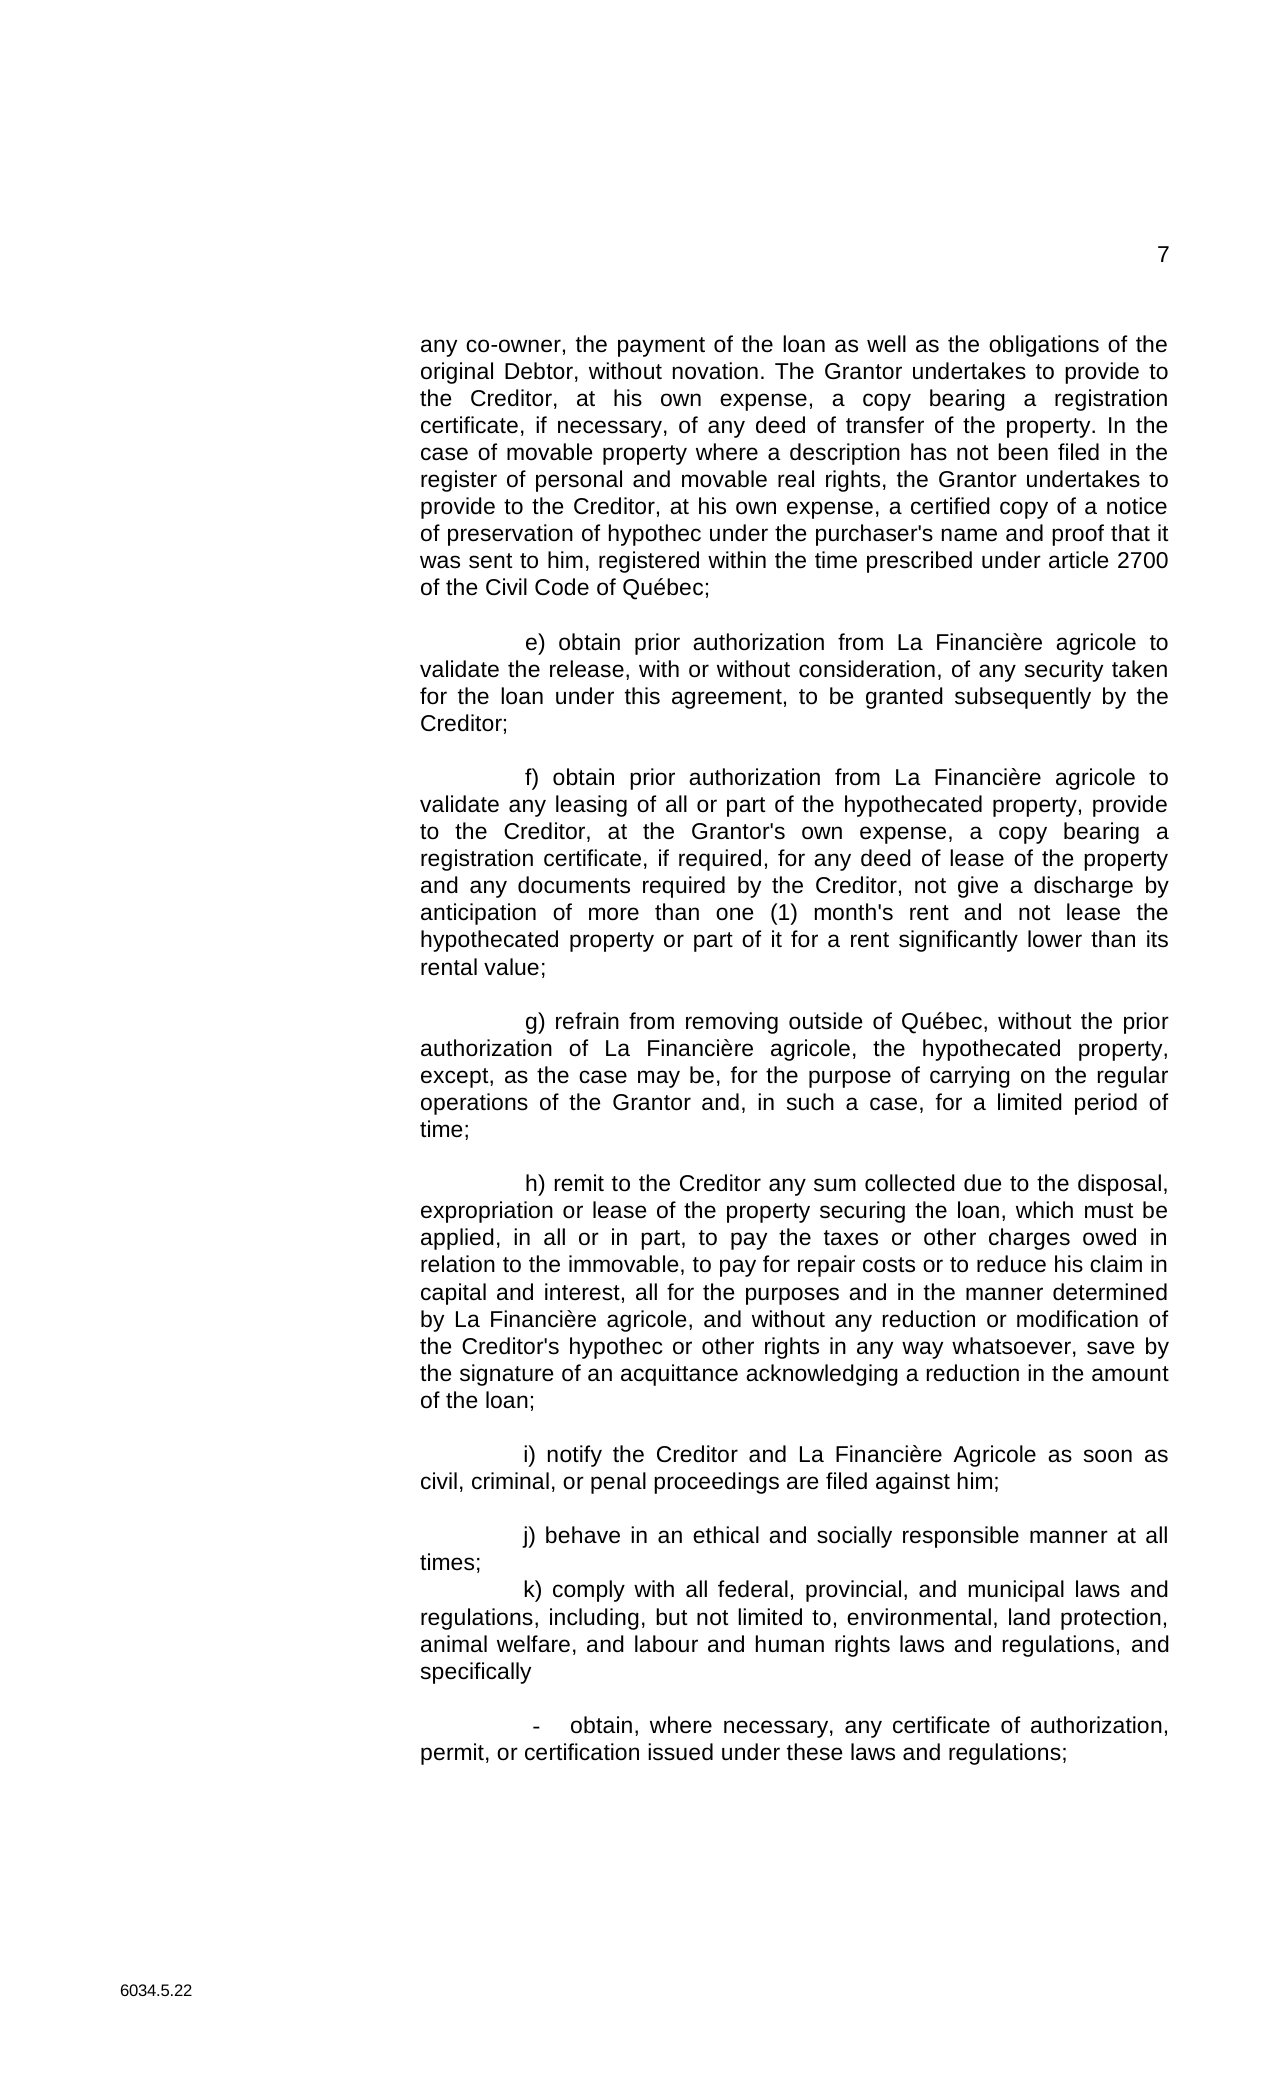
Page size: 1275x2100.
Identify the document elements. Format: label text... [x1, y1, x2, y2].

text f) obtain prior authorization from La Financière agricole to validate any leasing of all or part of the hypothecated property, provide to the Creditor, at the Grantor's own expense, a copy bearing a registration certificate, if required, for any deed of lease of the property and any documents required by the Creditor, not give a discharge by anticipation of more than one (1) month's rent and not lease the hypothecated property or part of it for a rent significantly lower than its rental value; [420, 763, 1170, 980]
list obtain, where necessary, any certificate of authorization, permit, or certification issued under these laws and regulations; [420, 1711, 1170, 1765]
text e) obtain prior authorization from La Financière agricole to validate the release, with or without consideration, of any security taken for the loan under this agreement, to be granted subsequently by the Creditor; [420, 628, 1170, 736]
text i) notify the Creditor and La Financière Agricole as soon as civil, criminal, or penal proceedings are filed against him; [420, 1440, 1170, 1494]
text g) refrain from removing outside of Québec, without the prior authorization of La Financière agricole, the hypothecated property, except, as the case may be, for the purpose of carrying on the regular operations of the Grantor and, in such a case, for a limited period of time; [420, 1007, 1170, 1142]
text k) comply with all federal, provincial, and municipal laws and regulations, including, but not limited to, environmental, land protection, animal welfare, and labour and human rights laws and regulations, and specifically [420, 1576, 1170, 1684]
text j) behave in an ethical and socially responsible manner at all times; [420, 1522, 1170, 1576]
text h) remit to the Creditor any sum collected due to the disposal, expropriation or lease of the property securing the loan, which must be applied, in all or in part, to pay the taxes or other charges owed in relation to the immovable, to pay for repair costs or to reduce his claim in capital and interest, all for the purposes and in the manner determined by La Financière agricole, and without any reduction or modification of the Creditor's hypothec or other rights in any way whatsoever, save by the signature of an acquittance acknowledging a reduction in the amount of the loan; [420, 1169, 1170, 1413]
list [420, 330, 1170, 601]
